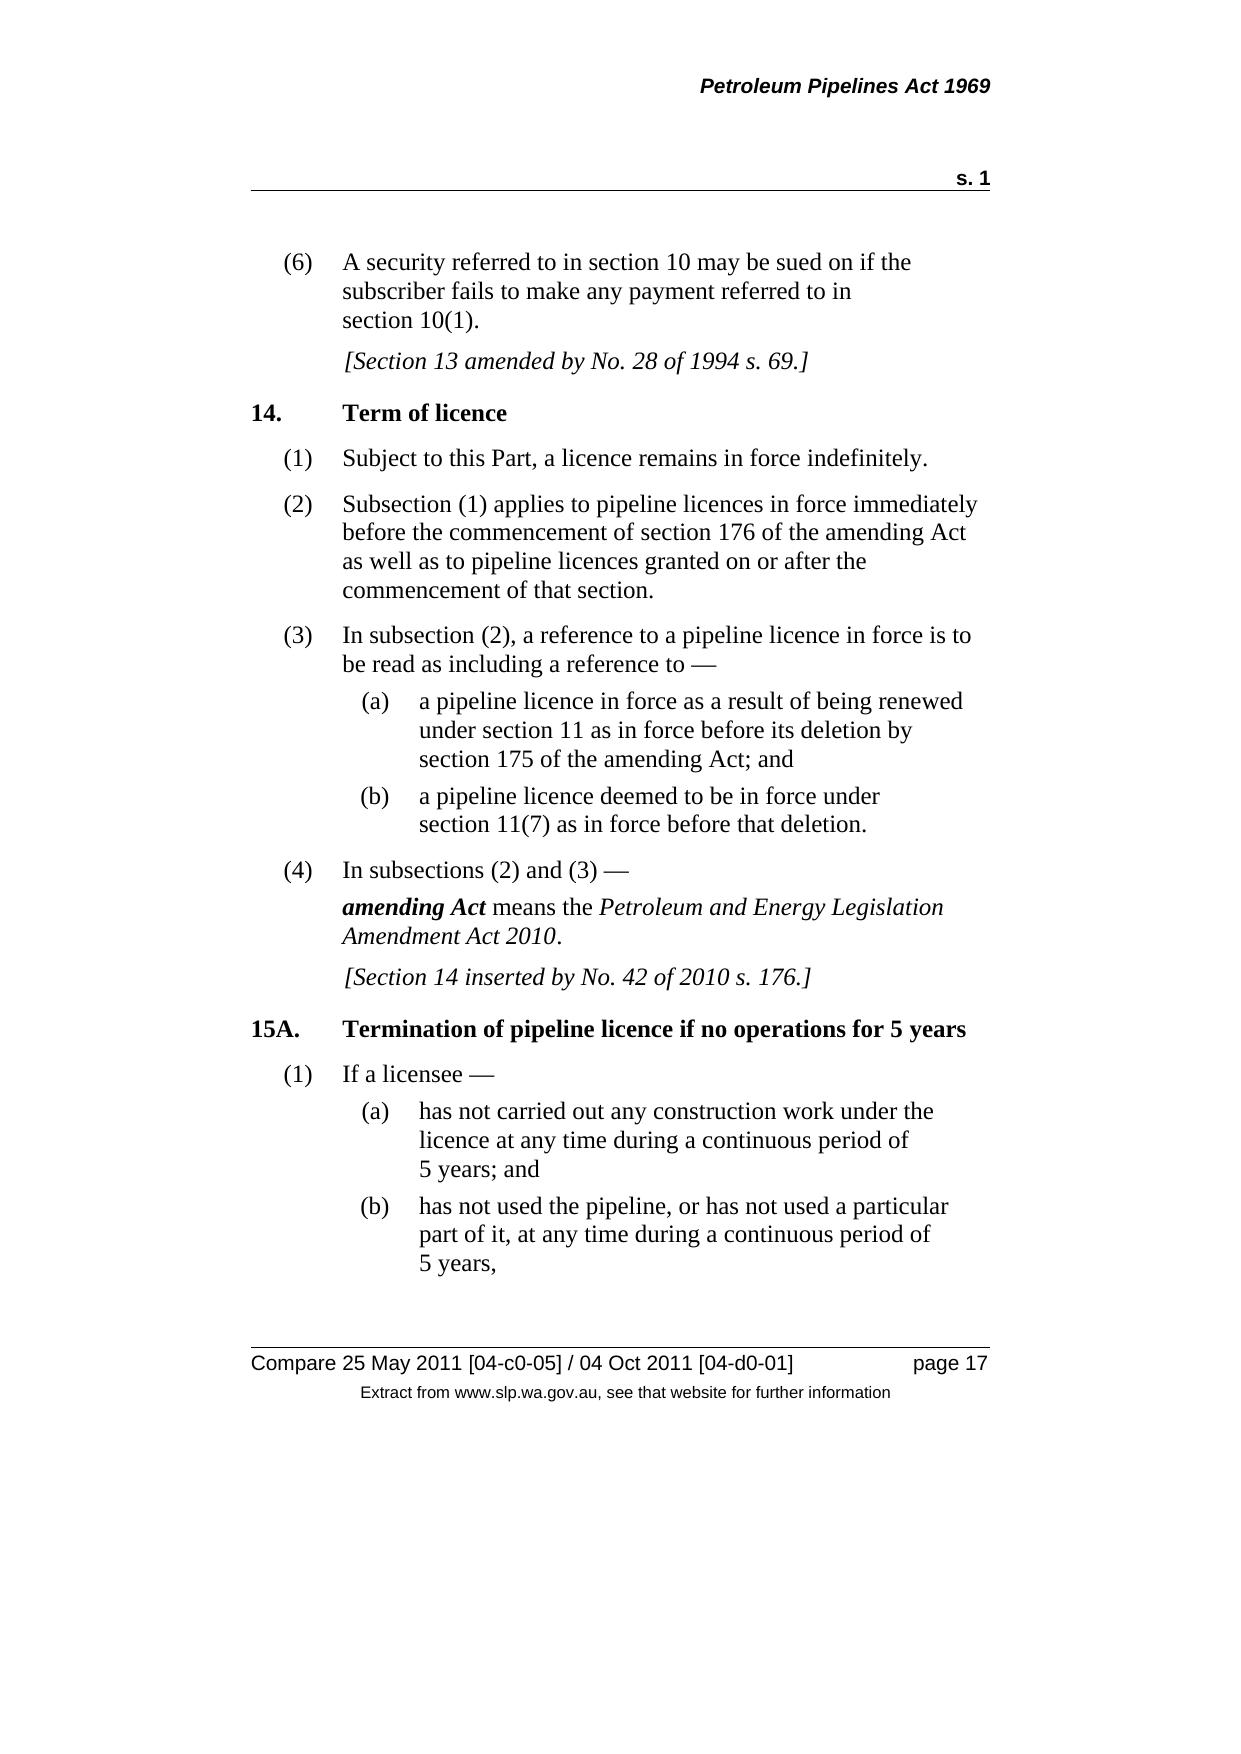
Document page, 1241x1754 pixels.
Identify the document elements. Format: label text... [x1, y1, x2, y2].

text (2) Subsection (1) applies to pipeline licences in force immediately before the commencement of section 176 of the amending Act as well as to pipeline licences granted on or after the commencement of that section. [251, 489, 990, 604]
text (1) If a licensee — [251, 1059, 990, 1088]
text amending Act means the Petroleum and Energy Legislation Amendment Act 2010. [251, 892, 990, 949]
text (4) In subsections (2) and (3) — [251, 855, 990, 884]
text (3) In subsection (2), a reference to a pipeline licence in force is to be read as including a reference to — [251, 620, 990, 678]
text (b) has not used the pipeline, or has not used a particular part of it, at any time during a continuous period of 5 years, [251, 1191, 990, 1277]
text (a) has not carried out any construction work under the licence at any time during a continuous period of 5 years; and [251, 1096, 990, 1182]
text (b) a pipeline licence deemed to be in force under section 11(7) as in force before that deletion. [251, 781, 990, 838]
text (a) a pipeline licence in force as a result of being renewed under section 11 as in force before its deletion by section 175 of the amending Act; and [251, 686, 990, 772]
subtitle 14. Term of licence [251, 398, 990, 427]
text [Section 14 inserted by No. 42 of 2010 s. 176.] [251, 962, 990, 991]
text [Section 13 amended by No. 28 of 1994 s. 69.] [251, 346, 990, 375]
subtitle 15A. Termination of pipeline licence if no operations for 5 years [251, 1014, 990, 1042]
text (1) Subject to this Part, a licence remains in force indefinitely. [251, 443, 990, 472]
text (6) A security referred to in section 10 may be sued on if the subscriber fails to make any payment referred to in section 10(1). [251, 247, 990, 334]
